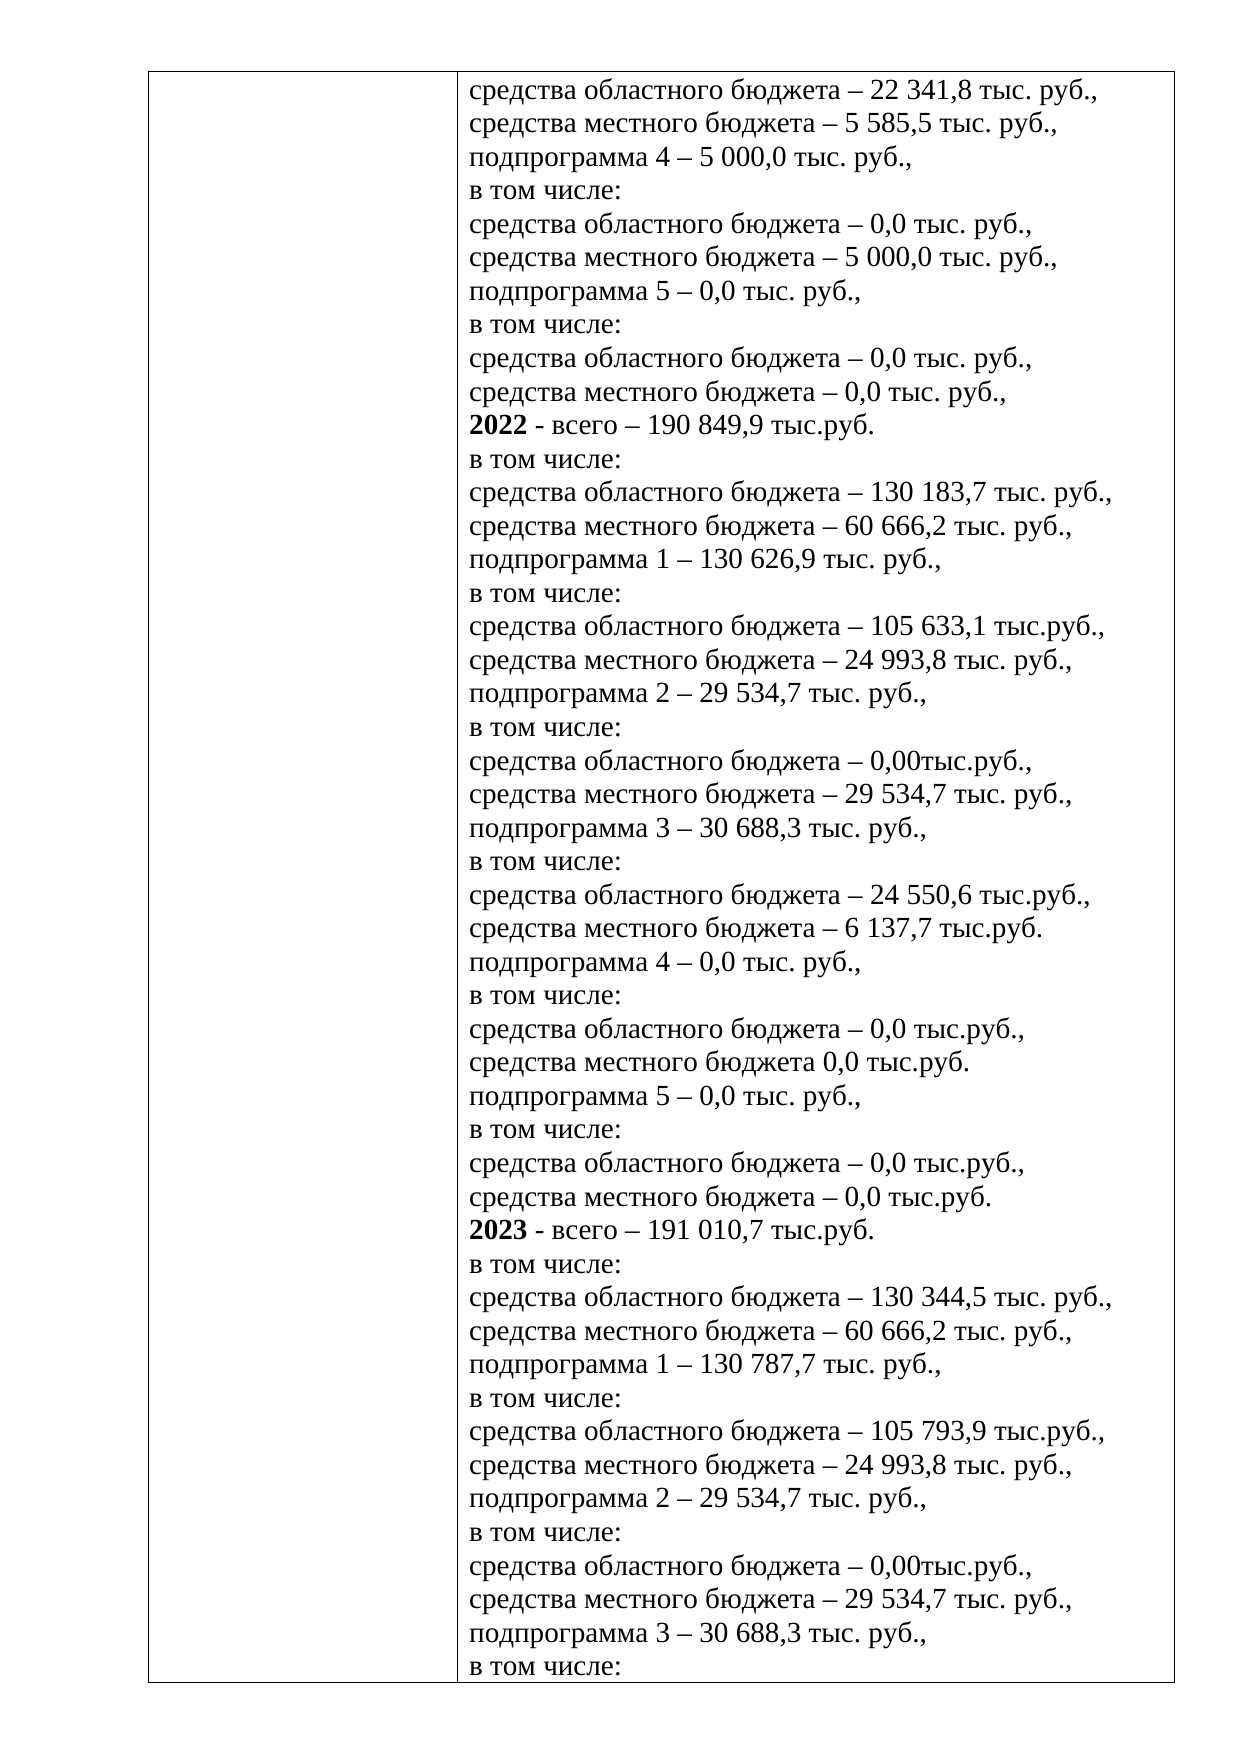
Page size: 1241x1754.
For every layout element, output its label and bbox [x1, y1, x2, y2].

table_header [149, 72, 457, 1682]
table_header [458, 72, 1174, 1682]
